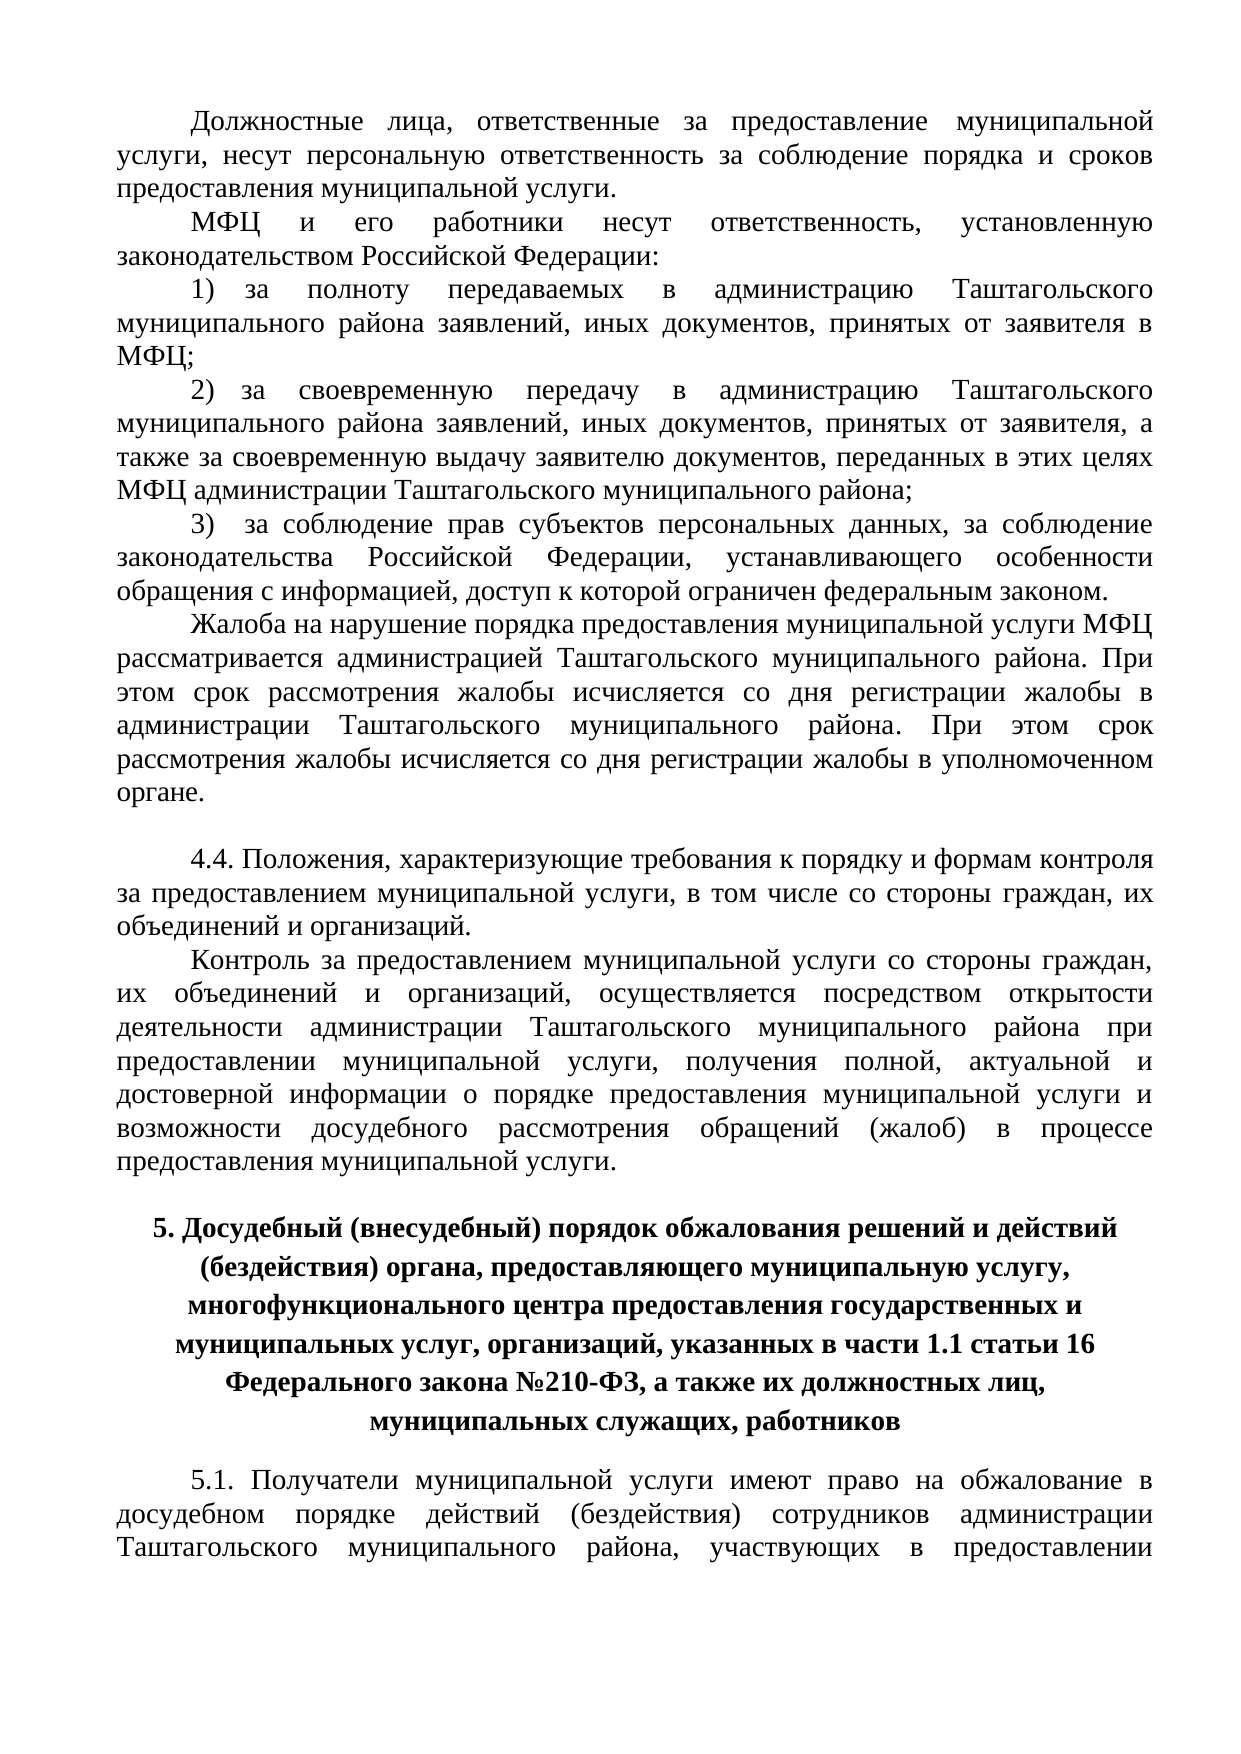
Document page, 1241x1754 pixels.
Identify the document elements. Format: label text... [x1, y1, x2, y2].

text Должностные лица, ответственные за предоставление муниципальной услуги, несут персональную ответственность за соблюдение порядка и сроков предоставления муниципальной услуги. [116, 103, 1154, 204]
text 4.4. Положения, характеризующие требования к порядку и формам контроля за предоставлением муниципальной услуги, в том числе со стороны граждан, их объединений и организаций. [116, 841, 1154, 942]
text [116, 1462, 1154, 1563]
text МФЦ и его работники несут ответственность, установленную законодательством Российской Федерации: [116, 204, 1154, 271]
list за своевременную передачу в администрацию Таштагольского муниципального района заявлений, иных документов, принятых от заявителя, а также за своевременную выдачу заявителю документов, переданных в этих целях МФЦ администрации Таштагольского муниципального района; [116, 372, 1154, 506]
text Контроль за предоставлением муниципальной услуги со стороны граждан, их объединений и организаций, осуществляется посредством открытости деятельности администрации Таштагольского муниципального района при предоставлении муниципальной услуги, получения полной, актуальной и достоверной информации о порядке предоставления муниципальной услуги и возможности досудебного рассмотрения обращений (жалоб) в процессе предоставления муниципальной услуги. [116, 942, 1154, 1177]
list за соблюдение прав субъектов персональных данных, за соблюдение законодательства Российской Федерации, устанавливающего особенности обращения с информацией, доступ к которой ограничен федеральным законом. [116, 506, 1154, 607]
text 5. Досудебный (внесудебный) порядок обжалования решений и действий (бездействия) органа, предоставляющего муниципальную услугу, многофункционального центра предоставления государственных и муниципальных услуг, организаций, указанных в части 1.1 статьи 16 Федерального закона №210-ФЗ, а также их должностных лиц, муниципальных служащих, работников [116, 1210, 1154, 1437]
text Жалоба на нарушение порядка предоставления муниципальной услуги МФЦ рассматривается администрацией Таштагольского муниципального района. При этом срок рассмотрения жалобы исчисляется со дня регистрации жалобы в администрации Таштагольского муниципального района. При этом срок рассмотрения жалобы исчисляется со дня регистрации жалобы в уполномоченном органе. [116, 607, 1154, 808]
list за полноту передаваемых в администрацию Таштагольского муниципального района заявлений, иных документов, принятых от заявителя в МФЦ; [116, 271, 1154, 372]
